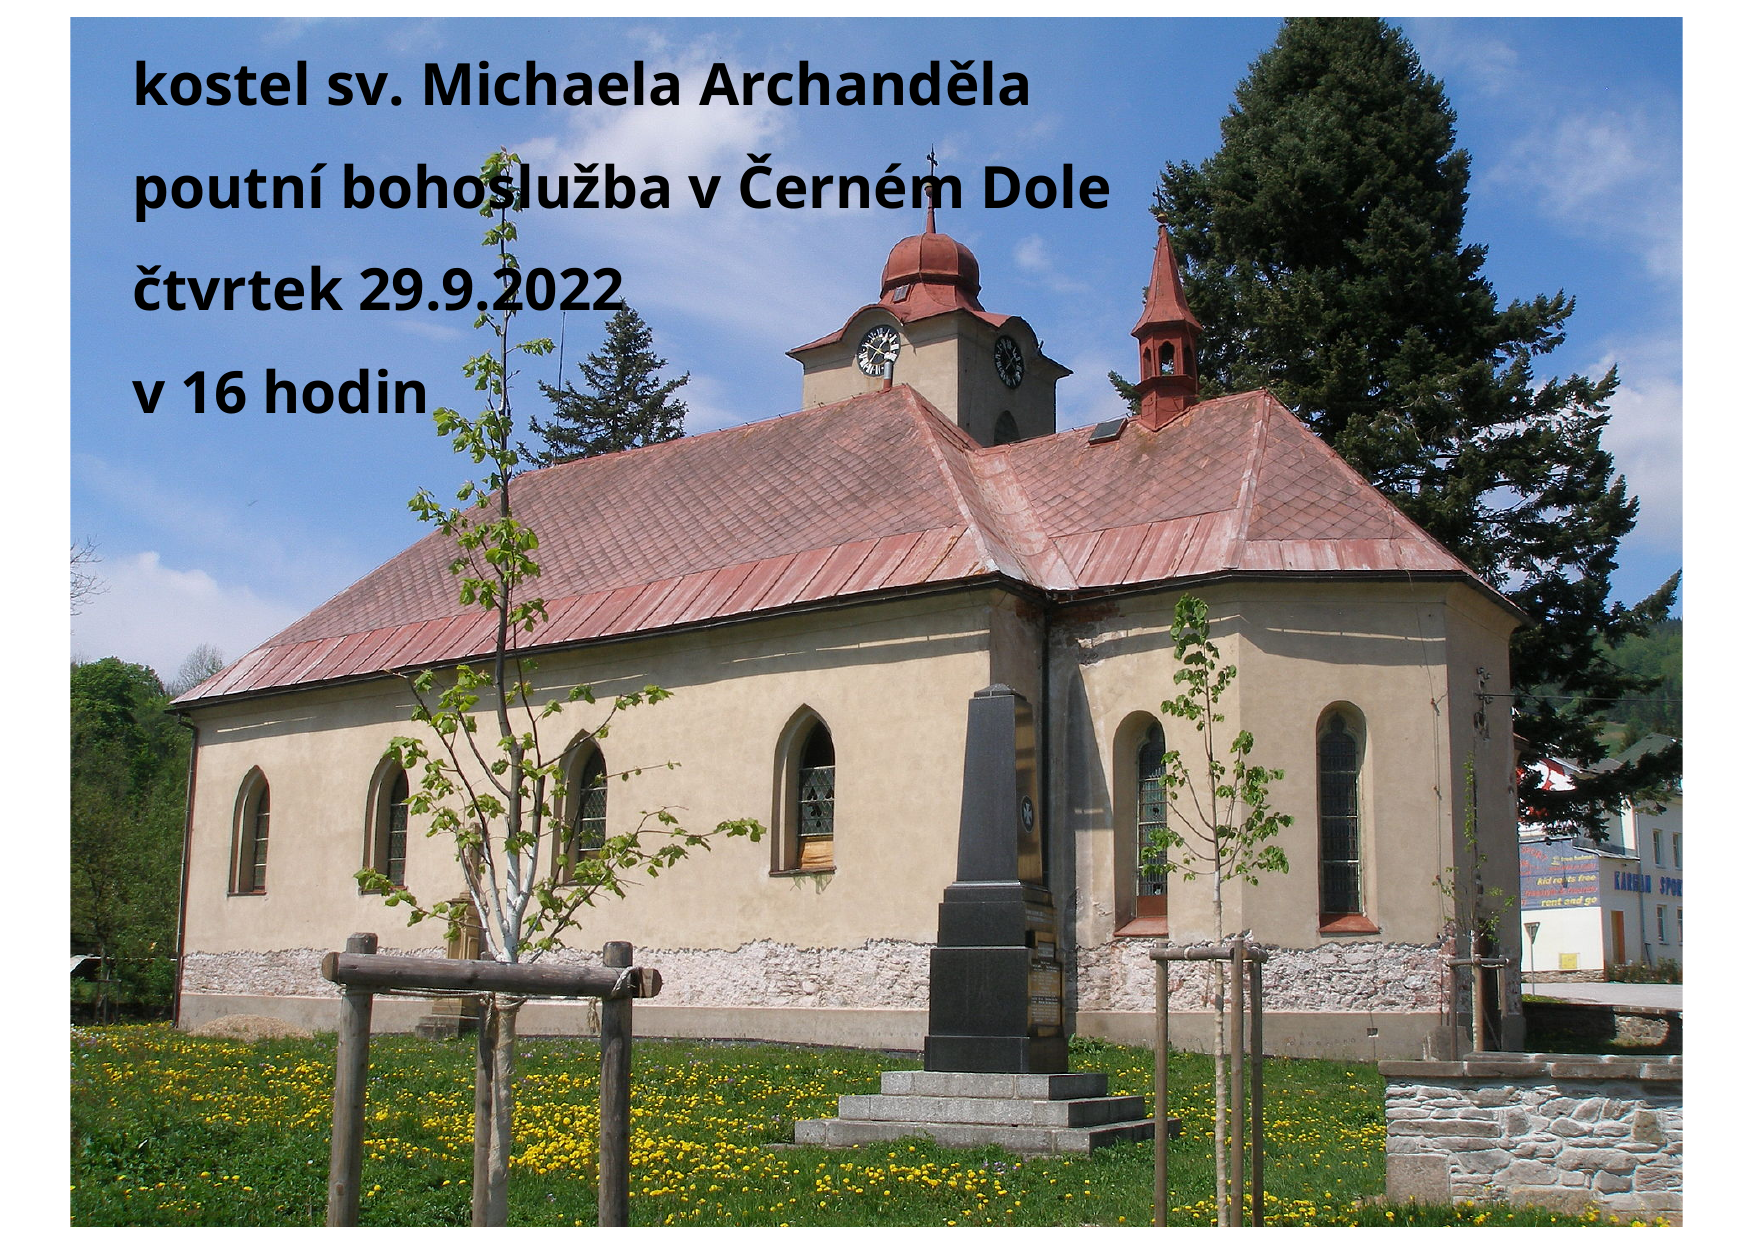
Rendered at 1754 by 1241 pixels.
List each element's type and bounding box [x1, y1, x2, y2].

picture [70, 17, 1683, 1227]
